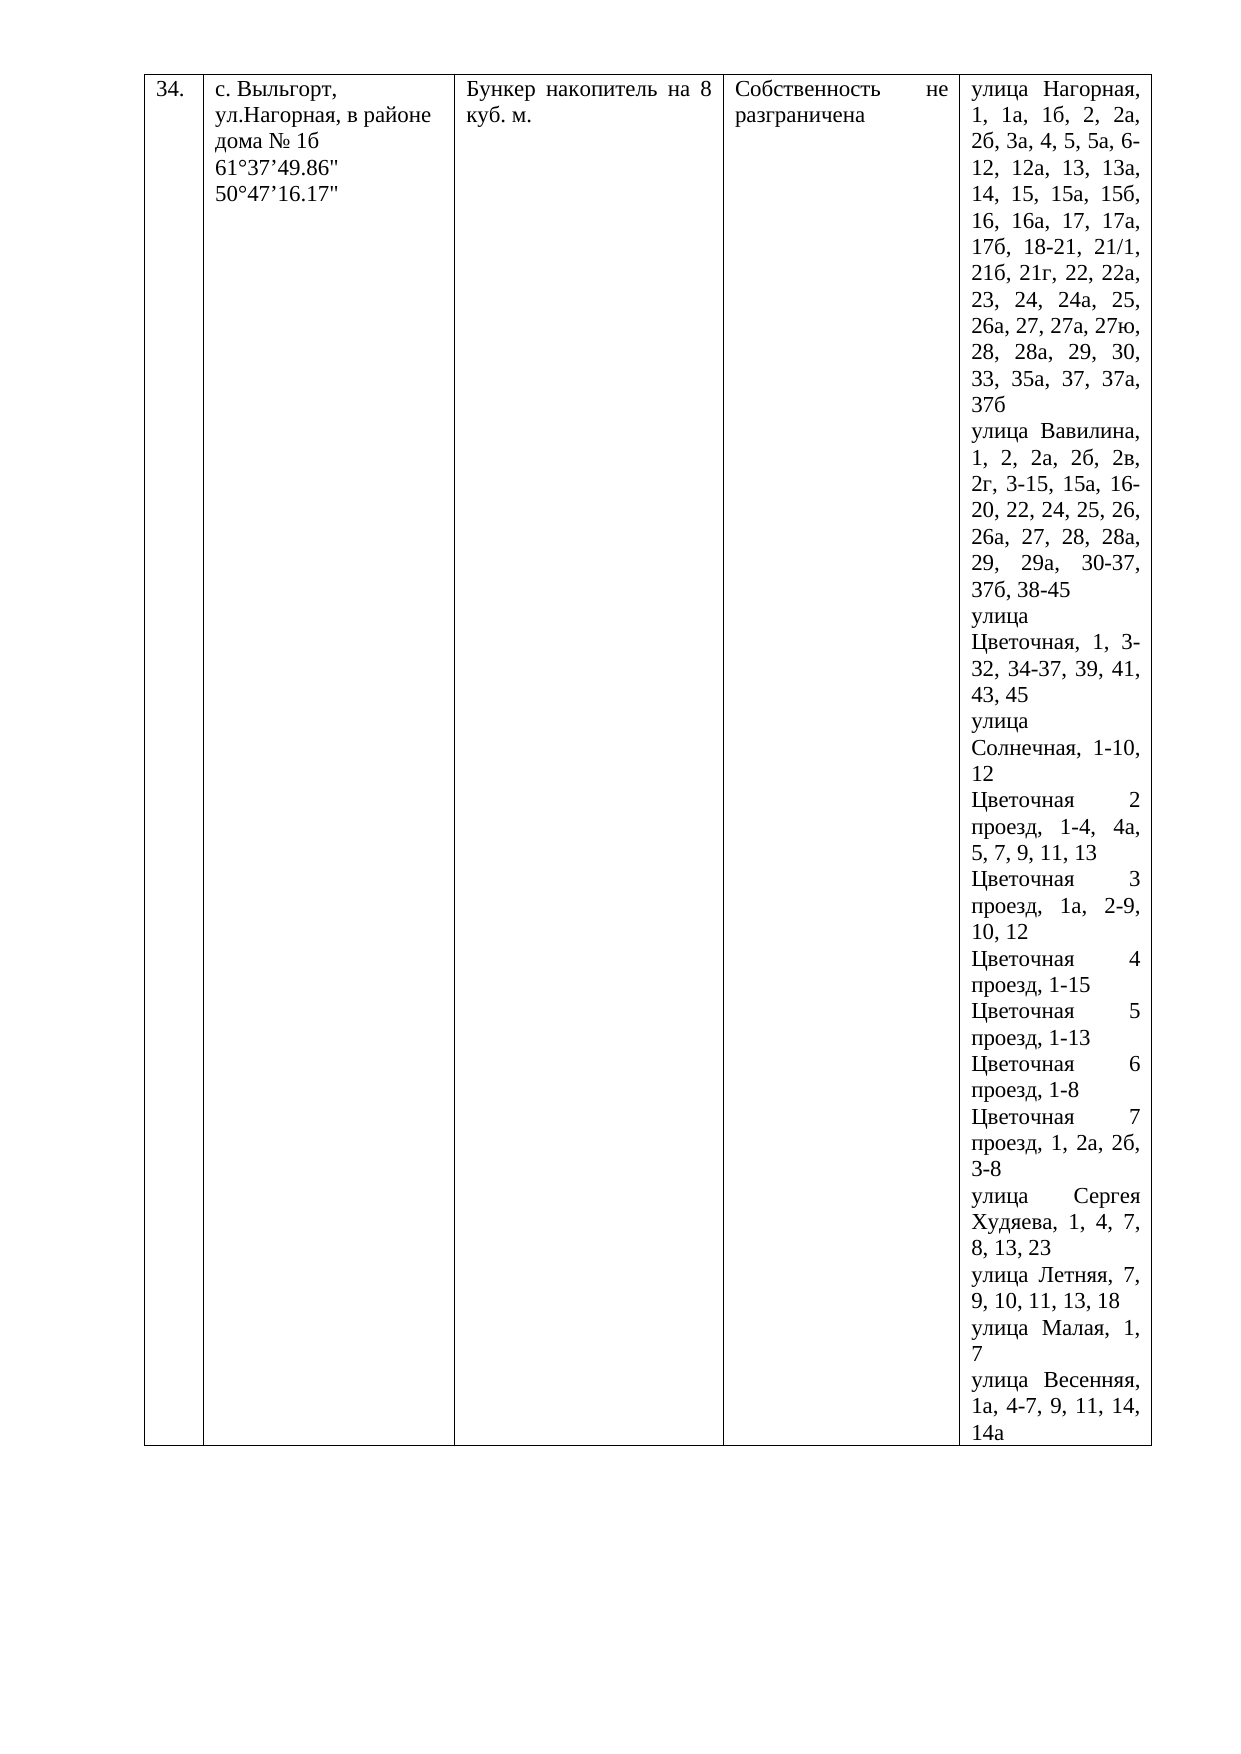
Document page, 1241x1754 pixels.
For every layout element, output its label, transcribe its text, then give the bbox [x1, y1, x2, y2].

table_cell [724, 75, 959, 1445]
table_cell улица Нагорная, 1, 1а, 1б, 2, 2а, 2б, 3а, 4, 5, 5а, 6-12, 12а, 13, 13а, 14, 15, 15а, 15б, 16, 16а, 17, 17а, 17б, 18-21, 21/1, 21б, 21г, 22, 22а, 23, 24, 24а, 25, 26а, 27, 27а, 27ю, 28, 28а, 29, 30, 33, 35а, 37, 37а, 37б улица Вавилина, 1, 2, 2а, 2б, 2в, 2г, 3-15, 15а, 16-20, 22, 24, 25, 26, 26а, 27, 28, 28а, 29, 29а, 30-37, 37б, 38-45 улица Цветочная, 1, 3-32, 34-37, 39, 41, 43, 45 улица Солнечная, 1-10, 12 Цветочная 2 проезд, 1-4, 4а, 5, 7, 9, 11, 13 Цветочная 3 проезд, 1а, 2-9, 10, 12 Цветочная 4 проезд, 1-15 Цветочная 5 проезд, 1-13 Цветочная 6 проезд, 1-8 Цветочная 7 проезд, 1, 2а, 2б, 3-8 улица Сергея Худяева, 1, 4, 7, 8, 13, 23 улица Летняя, 7, 9, 10, 11, 13, 18 улица Малая, 1, 7 улица Весенняя, 1а, 4-7, 9, 11, 14, 14а [960, 75, 1151, 1445]
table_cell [455, 75, 723, 1445]
table_cell 34. [145, 75, 203, 1445]
table_cell с. Выльгорт, ул.Нагорная, в районе дома № 1б 61°37’49.86" 50°47’16.17" [204, 75, 454, 1445]
